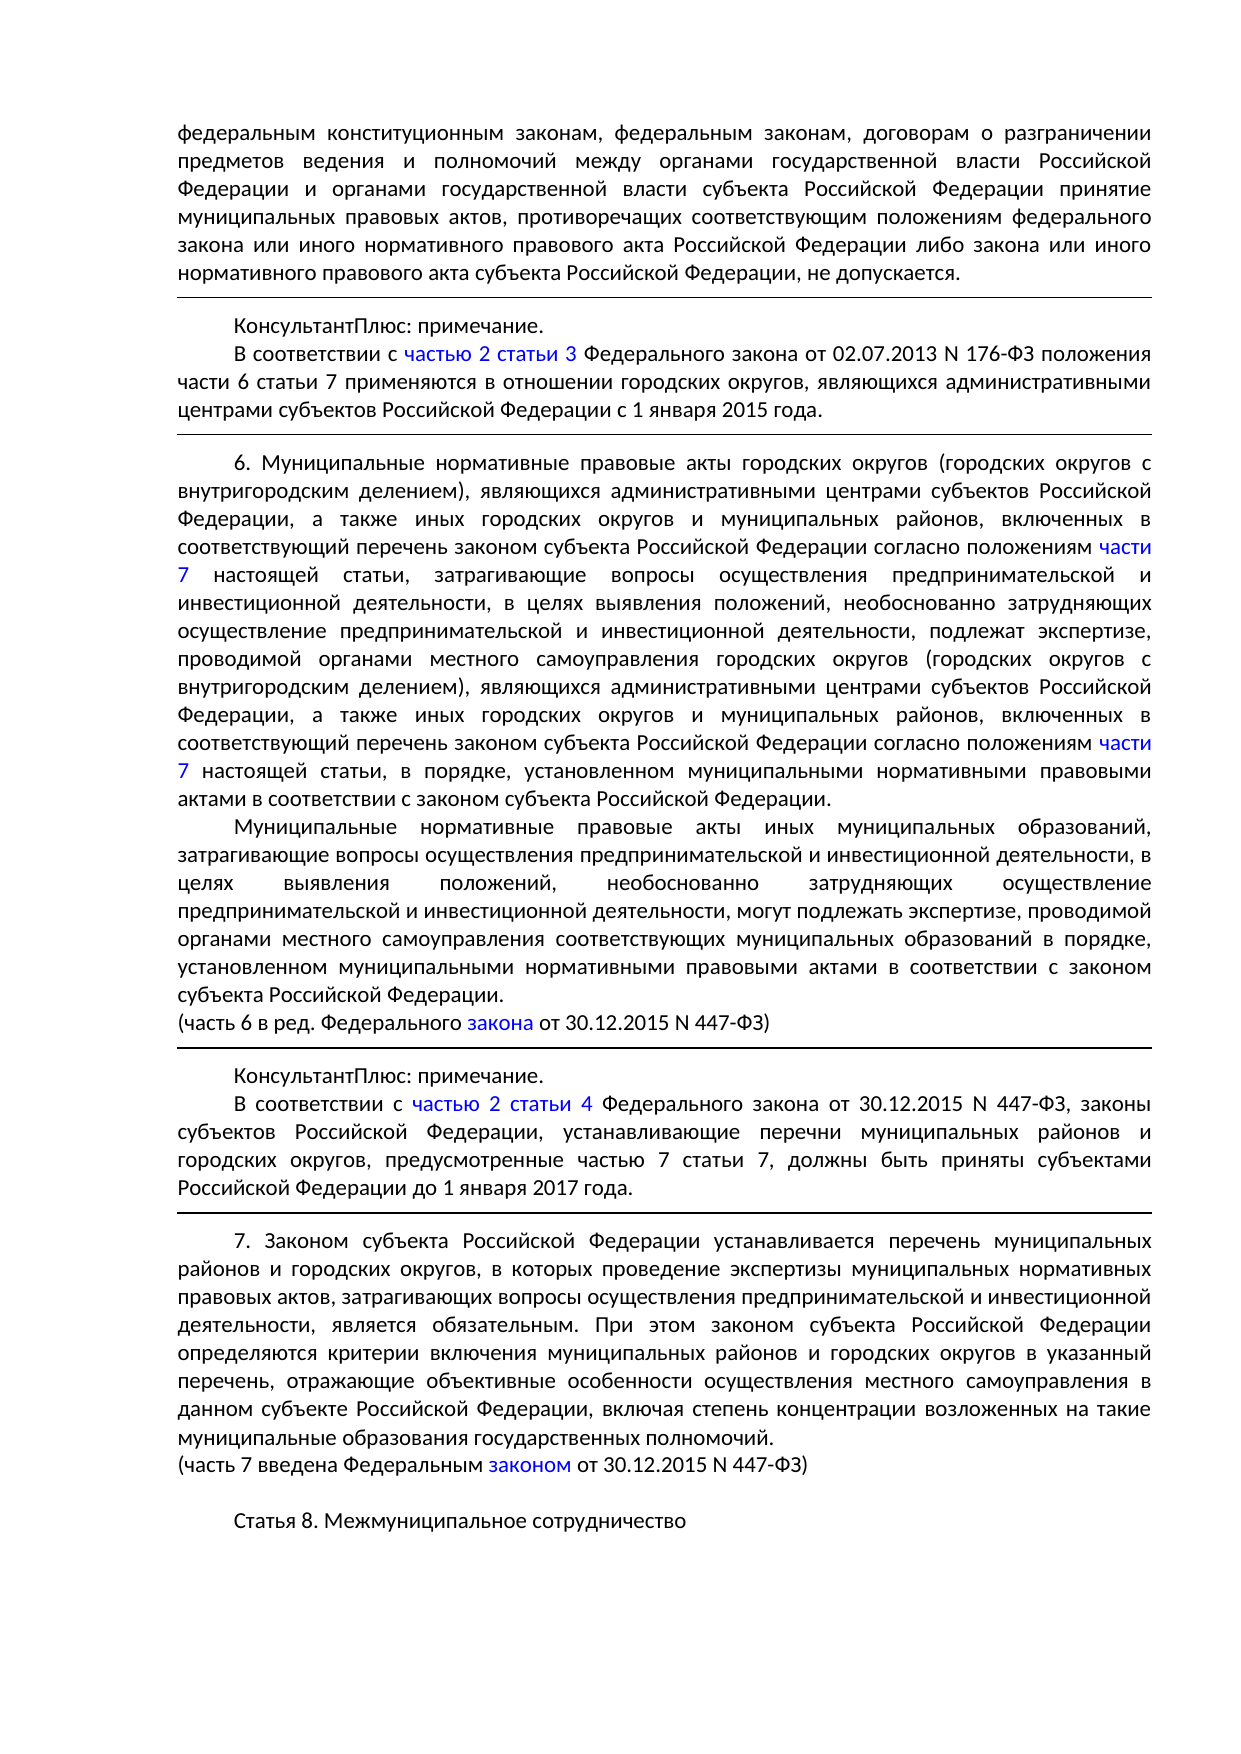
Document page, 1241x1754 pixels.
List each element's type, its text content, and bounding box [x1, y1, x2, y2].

text (часть 7 введена Федеральным законом от 30.12.2015 N 447-ФЗ) [177, 1451, 1152, 1479]
text В соответствии с частью 2 статьи 4 Федерального закона от 30.12.2015 N 447-ФЗ, законы субъектов Российской Федерации, устанавливающие перечни муниципальных районов и городских округов, предусмотренные частью 7 статьи 7, должны быть приняты субъектами Российской Федерации до 1 января 2017 года. [177, 1089, 1152, 1202]
text В соответствии с частью 2 статьи 3 Федерального закона от 02.07.2013 N 176-ФЗ положения части 6 статьи 7 применяются в отношении городских округов, являющихся административными центрами субъектов Российской Федерации с 1 января 2015 года. [177, 339, 1152, 423]
text 6. Муниципальные нормативные правовые акты городских округов (городских округов с внутригородским делением), являющихся административными центрами субъектов Российской Федерации, а также иных городских округов и муниципальных районов, включенных в соответствующий перечень законом субъекта Российской Федерации согласно положениям части 7 настоящей статьи, затрагивающие вопросы осуществления предпринимательской и инвестиционной деятельности, в целях выявления положений, необоснованно затрудняющих осуществление предпринимательской и инвестиционной деятельности, подлежат экспертизе, проводимой органами местного самоуправления городских округов (городских округов с внутригородским делением), являющихся административными центрами субъектов Российской Федерации, а также иных городских округов и муниципальных районов, включенных в соответствующий перечень законом субъекта Российской Федерации согласно положениям части 7 настоящей статьи, в порядке, установленном муниципальными нормативными правовыми актами в соответствии с законом субъекта Российской Федерации. [177, 448, 1152, 812]
text Статья 8. Межмуниципальное сотрудничество [177, 1507, 1152, 1535]
text КонсультантПлюс: примечание. [177, 1061, 1152, 1089]
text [177, 118, 1152, 286]
text Муниципальные нормативные правовые акты иных муниципальных образований, затрагивающие вопросы осуществления предпринимательской и инвестиционной деятельности, в целях выявления положений, необоснованно затрудняющих осуществление предпринимательской и инвестиционной деятельности, могут подлежать экспертизе, проводимой органами местного самоуправления соответствующих муниципальных образований в порядке, установленном муниципальными нормативными правовыми актами в соответствии с законом субъекта Российской Федерации. [177, 812, 1152, 1008]
text 7. Законом субъекта Российской Федерации устанавливается перечень муниципальных районов и городских округов, в которых проведение экспертизы муниципальных нормативных правовых актов, затрагивающих вопросы осуществления предпринимательской и инвестиционной деятельности, является обязательным. При этом законом субъекта Российской Федерации определяются критерии включения муниципальных районов и городских округов в указанный перечень, отражающие объективные особенности осуществления местного самоуправления в данном субъекте Российской Федерации, включая степень концентрации возложенных на такие муниципальные образования государственных полномочий. [177, 1226, 1152, 1451]
text (часть 6 в ред. Федерального закона от 30.12.2015 N 447-ФЗ) [177, 1008, 1152, 1037]
text КонсультантПлюс: примечание. [177, 311, 1152, 339]
